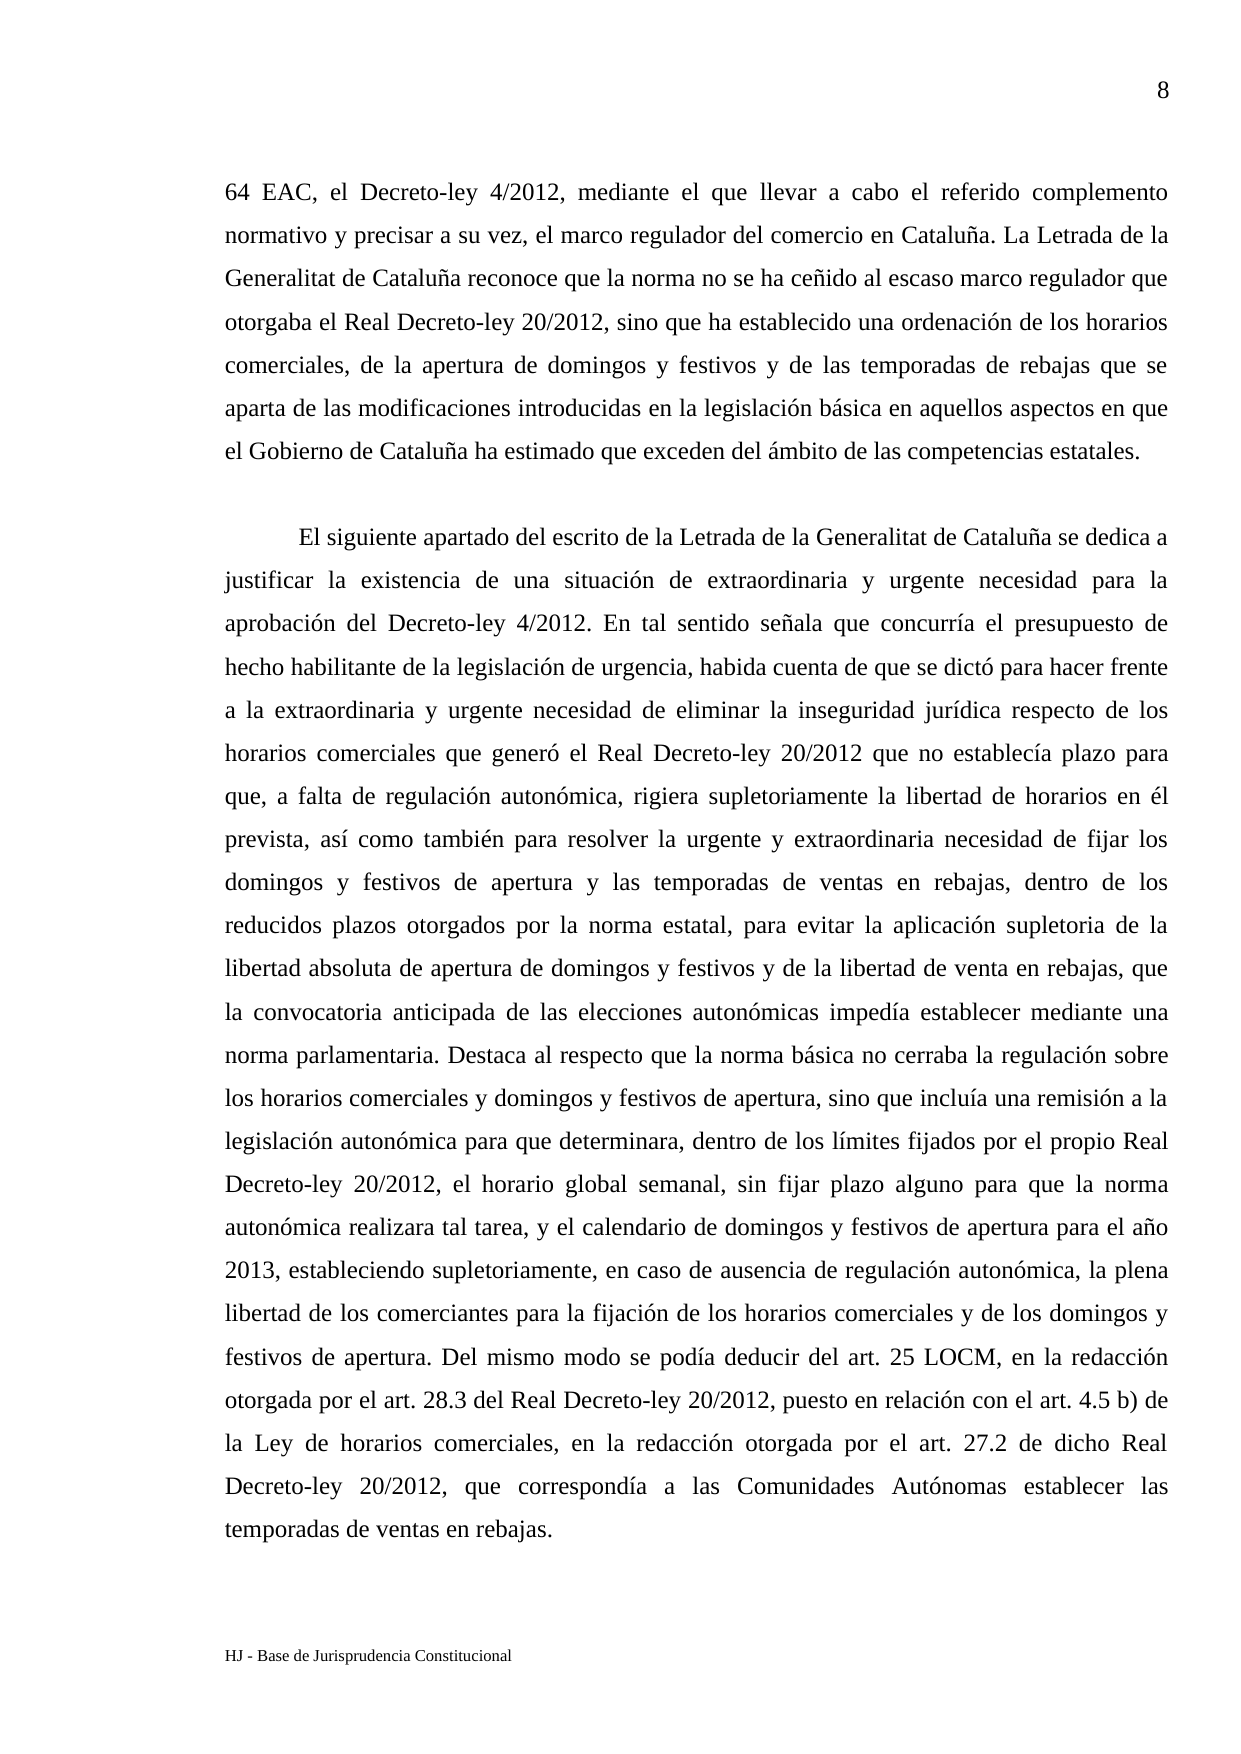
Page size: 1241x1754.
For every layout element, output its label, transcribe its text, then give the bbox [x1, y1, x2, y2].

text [224, 177, 1169, 465]
text El siguiente apartado del escrito de la Letrada de la Generalitat de Cataluña se dedica a justificar la existencia de una situación de extraordinaria y urgente necesidad para la aprobación del Decreto-ley 4/2012. En tal sentido señala que concurría el presupuesto de hecho habilitante de la legislación de urgencia, habida cuenta de que se dictó para hacer frente a la extraordinaria y urgente necesidad de eliminar la inseguridad jurídica respecto de los horarios comerciales que generó el Real Decreto-ley 20/2012 que no establecía plazo para que, a falta de regulación autonómica, rigiera supletoriamente la libertad de horarios en él prevista, así como también para resolver la urgente y extraordinaria necesidad de fijar los domingos y festivos de apertura y las temporadas de ventas en rebajas, dentro de los reducidos plazos otorgados por la norma estatal, para evitar la aplicación supletoria de la libertad absoluta de apertura de domingos y festivos y de la libertad de venta en rebajas, que la convocatoria anticipada de las elecciones autonómicas impedía establecer mediante una norma parlamentaria. Destaca al respecto que la norma básica no cerraba la regulación sobre los horarios comerciales y domingos y festivos de apertura, sino que incluía una remisión a la legislación autonómica para que determinara, dentro de los límites fijados por el propio Real Decreto-ley 20/2012, el horario global semanal, sin fijar plazo alguno para que la norma autonómica realizara tal tarea, y el calendario de domingos y festivos de apertura para el año 2013, estableciendo supletoriamente, en caso de ausencia de regulación autonómica, la plena libertad de los comerciantes para la fijación de los horarios comerciales y de los domingos y festivos de apertura. Del mismo modo se podía deducir del art. 25 LOCM, en la redacción otorgada por el art. 28.3 del Real Decreto-ley 20/2012, puesto en relación con el art. 4.5 b) de la Ley de horarios comerciales, en la redacción otorgada por el art. 27.2 de dicho Real Decreto-ley 20/2012, que correspondía a las Comunidades Autónomas establecer las temporadas de ventas en rebajas. [224, 522, 1169, 1543]
